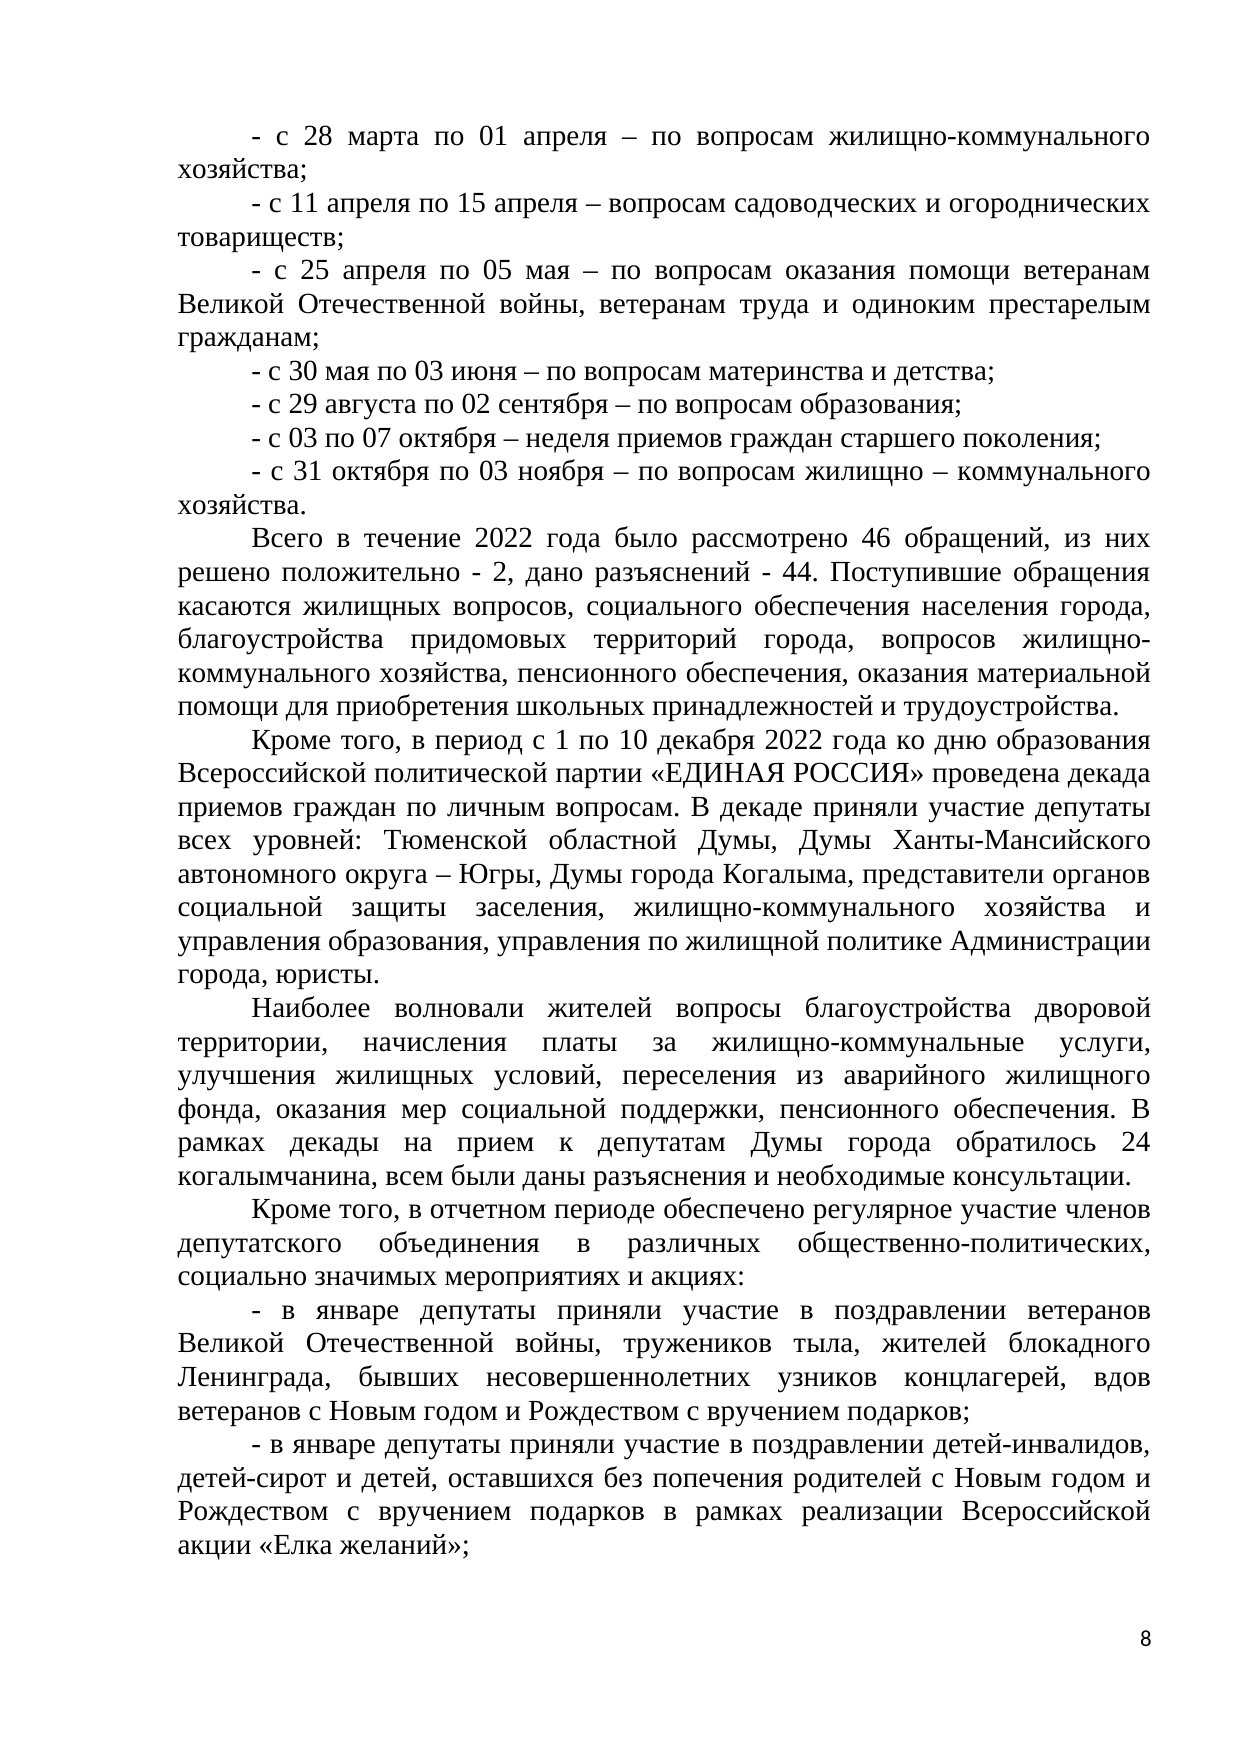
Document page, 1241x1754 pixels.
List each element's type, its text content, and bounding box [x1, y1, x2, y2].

text - с 29 августа по 02 сентября – по вопросам образования; [177, 386, 1152, 420]
text - с 25 апреля по 05 мая – по вопросам оказания помощи ветеранам Великой Отечественной войны, ветеранам труда и одиноким престарелым гражданам; [177, 252, 1152, 353]
text - с 11 апреля по 15 апреля – вопросам садоводческих и огороднических товариществ; [177, 185, 1152, 252]
text - с 03 по 07 октября – неделя приемов граждан старшего поколения; [177, 420, 1152, 453]
text Всего в течение 2022 года было рассмотрено 46 обращений, из них решено положительно - 2, дано разъяснений - 44. Поступившие обращения касаются жилищных вопросов, социального обеспечения населения города, благоустройства придомовых территорий города, вопросов жилищно-коммунального хозяйства, пенсионного обеспечения, оказания материальной помощи для приобретения школьных принадлежностей и трудоустройства. [177, 521, 1152, 722]
text Наиболее волновали жителей вопросы благоустройства дворовой территории, начисления платы за жилищно-коммунальные услуги, улучшения жилищных условий, переселения из аварийного жилищного фонда, оказания мер социальной поддержки, пенсионного обеспечения. В рамках декады на прием к депутатам Думы города обратилось 24 когалымчанина, всем были даны разъяснения и необходимые консультации. [177, 990, 1152, 1191]
text - в январе депутаты приняли участие в поздравлении детей-инвалидов, детей-сирот и детей, оставшихся без попечения родителей с Новым годом и Рождеством с вручением подарков в рамках реализации Всероссийской акции «Елка желаний»; [177, 1426, 1152, 1560]
text Кроме того, в отчетном периоде обеспечено регулярное участие членов депутатского объединения в различных общественно-политических, социально значимых мероприятиях и акциях: [177, 1191, 1152, 1292]
text - в январе депутаты приняли участие в поздравлении ветеранов Великой Отечественной войны, тружеников тыла, жителей блокадного Ленинграда, бывших несовершеннолетних узников концлагерей, вдов ветеранов с Новым годом и Рождеством с вручением подарков; [177, 1292, 1152, 1426]
text Кроме того, в период с 1 по 10 декабря 2022 года ко дню образования Всероссийской политической партии «ЕДИНАЯ РОССИЯ» проведена декада приемов граждан по личным вопросам. В декаде приняли участие депутаты всех уровней: Тюменской областной Думы, Думы Ханты-Мансийского автономного округа – Югры, Думы города Когалыма, представители органов социальной защиты заселения, жилищно-коммунального хозяйства и управления образования, управления по жилищной политике Администрации города, юристы. [177, 722, 1152, 990]
text - с 31 октября по 03 ноября – по вопросам жилищно – коммунального хозяйства. [177, 453, 1152, 521]
text - с 30 мая по 03 июня – по вопросам материнства и детства; [177, 353, 1152, 386]
text - с 28 марта по 01 апреля – по вопросам жилищно-коммунального хозяйства; [177, 118, 1152, 185]
